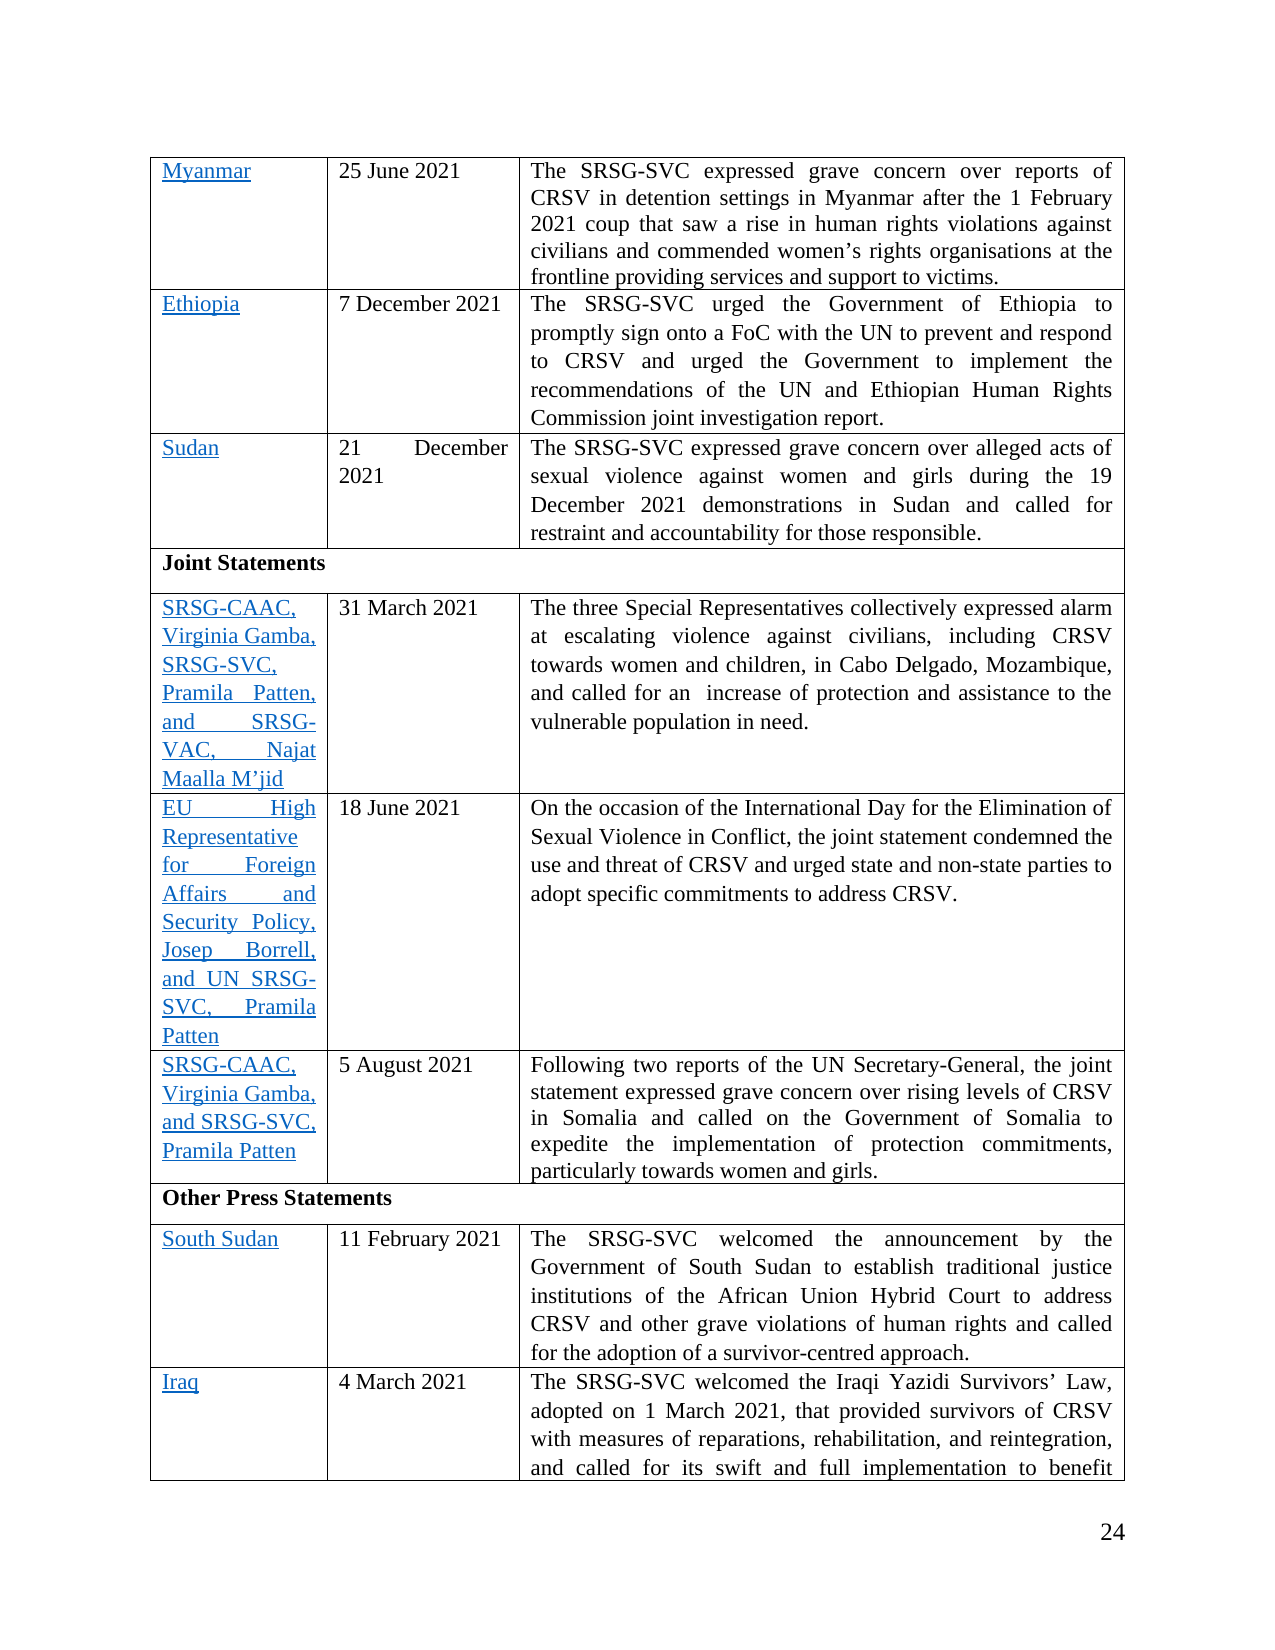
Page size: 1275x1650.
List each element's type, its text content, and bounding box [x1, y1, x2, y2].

table_cell EU High Representative for Foreign Affairs and Security Policy, Josep Borrell, and UN SRSG-SVC, Pramila Patten [151, 794, 327, 1050]
table_cell Myanmar [151, 158, 327, 289]
table_cell SRSG-CAAC, Virginia Gamba, SRSG-SVC, Pramila Patten, and SRSG-VAC, Najat Maalla M’jid [151, 594, 327, 793]
table_cell 18 June 2021 [328, 794, 519, 1050]
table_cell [520, 1368, 1124, 1480]
table_cell 4 March 2021 [328, 1368, 519, 1480]
table_cell South Sudan [151, 1225, 327, 1367]
table_cell Iraq [151, 1368, 327, 1480]
table_cell The SRSG-SVC urged the Government of Ethiopia to promptly sign onto a FoC with the UN to prevent and respond to CRSV and urged the Government to implement the recommendations of the UN and Ethiopian Human Rights Commission joint investigation report. [520, 290, 1124, 433]
table_cell SRSG-CAAC, Virginia Gamba, and SRSG-SVC, Pramila Patten [151, 1051, 327, 1183]
table_cell 25 June 2021 [328, 158, 519, 289]
table_cell The SRSG-SVC welcomed the announcement by the Government of South Sudan to establish traditional justice institutions of the African Union Hybrid Court to address CRSV and other grave violations of human rights and called for the adoption of a survivor-centred approach. [520, 1225, 1124, 1367]
table_cell Ethiopia [151, 290, 327, 433]
table_cell Joint Statements [151, 549, 1124, 593]
table_cell The SRSG-SVC expressed grave concern over reports of CRSV in detention settings in Myanmar after the 1 February 2021 coup that saw a rise in human rights violations against civilians and commended women’s rights organisations at the frontline providing services and support to victims. [520, 158, 1124, 289]
table_cell Sudan [151, 434, 327, 548]
table_cell 11 February 2021 [328, 1225, 519, 1367]
table_cell 5 August 2021 [328, 1051, 519, 1183]
table_cell 31 March 2021 [328, 594, 519, 793]
table_cell Other Press Statements [151, 1184, 1124, 1224]
table_cell The SRSG-SVC expressed grave concern over alleged acts of sexual violence against women and girls during the 19 December 2021 demonstrations in Sudan and called for restraint and accountability for those responsible. [520, 434, 1124, 548]
table_cell 21 December 2021 [328, 434, 519, 548]
table_cell The three Special Representatives collectively expressed alarm at escalating violence against civilians, including CRSV towards women and children, in Cabo Delgado, Mozambique, and called for an increase of protection and assistance to the vulnerable population in need. [520, 594, 1124, 793]
table_cell On the occasion of the International Day for the Elimination of Sexual Violence in Conflict, the joint statement condemned the use and threat of CRSV and urged state and non-state parties to adopt specific commitments to address CRSV. [520, 794, 1124, 1050]
table_cell Following two reports of the UN Secretary-General, the joint statement expressed grave concern over rising levels of CRSV in Somalia and called on the Government of Somalia to expedite the implementation of protection commitments, particularly towards women and girls. [520, 1051, 1124, 1183]
table_cell 7 December 2021 [328, 290, 519, 433]
